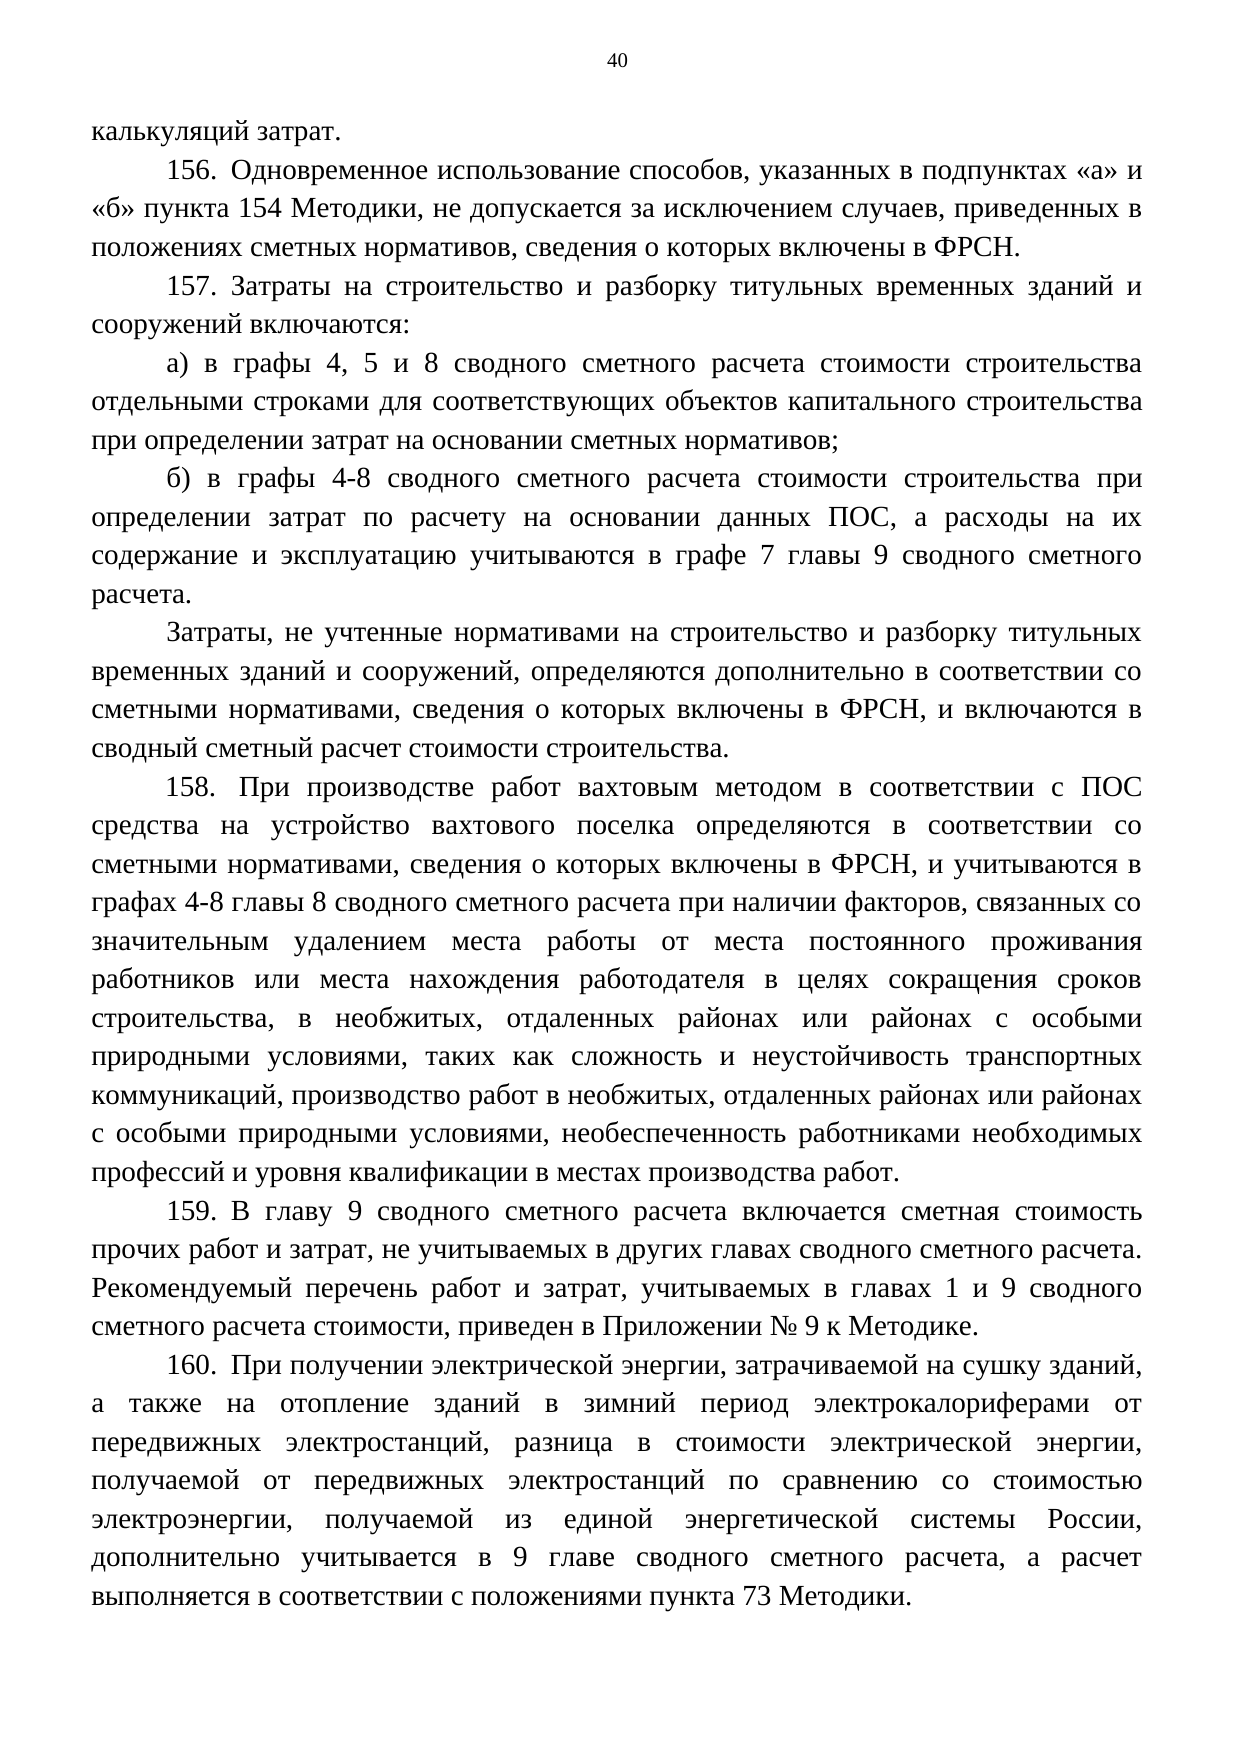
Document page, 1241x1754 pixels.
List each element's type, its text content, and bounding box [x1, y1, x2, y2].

list При производстве работ вахтовым методом в соответствии с ПОС средства на устройство вахтового поселка определяются в соответствии со сметными нормативами, сведения о которых включены в ФРСН, и учитываются в графах 4-8 главы 8 сводного сметного расчета при наличии факторов, связанных со значительным удалением места работы от места постоянного проживания работников или места нахождения работодателя в целях сокращения сроков строительства, в необжитых, отдаленных районах или районах с особыми природными условиями, таких как сложность и неустойчивость транспортных коммуникаций, производство работ в необжитых, отдаленных районах или районах с особыми природными условиями, необеспеченность работниками необходимых профессий и уровня квалификации в местах производства работ. [91, 769, 1143, 1188]
list При получении электрической энергии, затрачиваемой на сушку зданий, а также на отопление зданий в зимний период электрокалориферами от передвижных электростанций, разница в стоимости электрической энергии, получаемой от передвижных электростанций по сравнению со стоимостью электроэнергии, получаемой из единой энергетической системы России, дополнительно учитывается в 9 главе сводного сметного расчета, а расчет выполняется в соответствии с положениями пункта 73 Методики. [91, 1347, 1143, 1612]
text Затраты, не учтенные нормативами на строительство и разборку титульных временных зданий и сооружений, определяются дополнительно в соответствии со сметными нормативами, сведения о которых включены в ФРСН, и включаются в сводный сметный расчет стоимости строительства. [91, 614, 1143, 764]
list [91, 113, 1143, 147]
text б) в графы 4-8 сводного сметного расчета стоимости строительства при определении затрат по расчету на основании данных ПОС, а расходы на их содержание и эксплуатацию учитываются в графе 7 главы 9 сводного сметного расчета. [91, 460, 1143, 609]
text а) в графы 4, 5 и 8 сводного сметного расчета стоимости строительства отдельными строками для соответствующих объектов капитального строительства при определении затрат на основании сметных нормативов; [91, 345, 1143, 455]
list В главу 9 сводного сметного расчета включается сметная стоимость прочих работ и затрат, не учитываемых в других главах сводного сметного расчета. Рекомендуемый перечень работ и затрат, учитываемых в главах 1 и 9 сводного сметного расчета стоимости, приведен в Приложении № 9 к Методике. [91, 1193, 1143, 1342]
list Одновременное использование способов, указанных в подпунктах «а» и «б» пункта 154 Методики, не допускается за исключением случаев, приведенных в положениях сметных нормативов, сведения о которых включены в ФРСН. [91, 152, 1143, 263]
list Затраты на строительство и разборку титульных временных зданий и сооружений включаются: [91, 268, 1143, 340]
